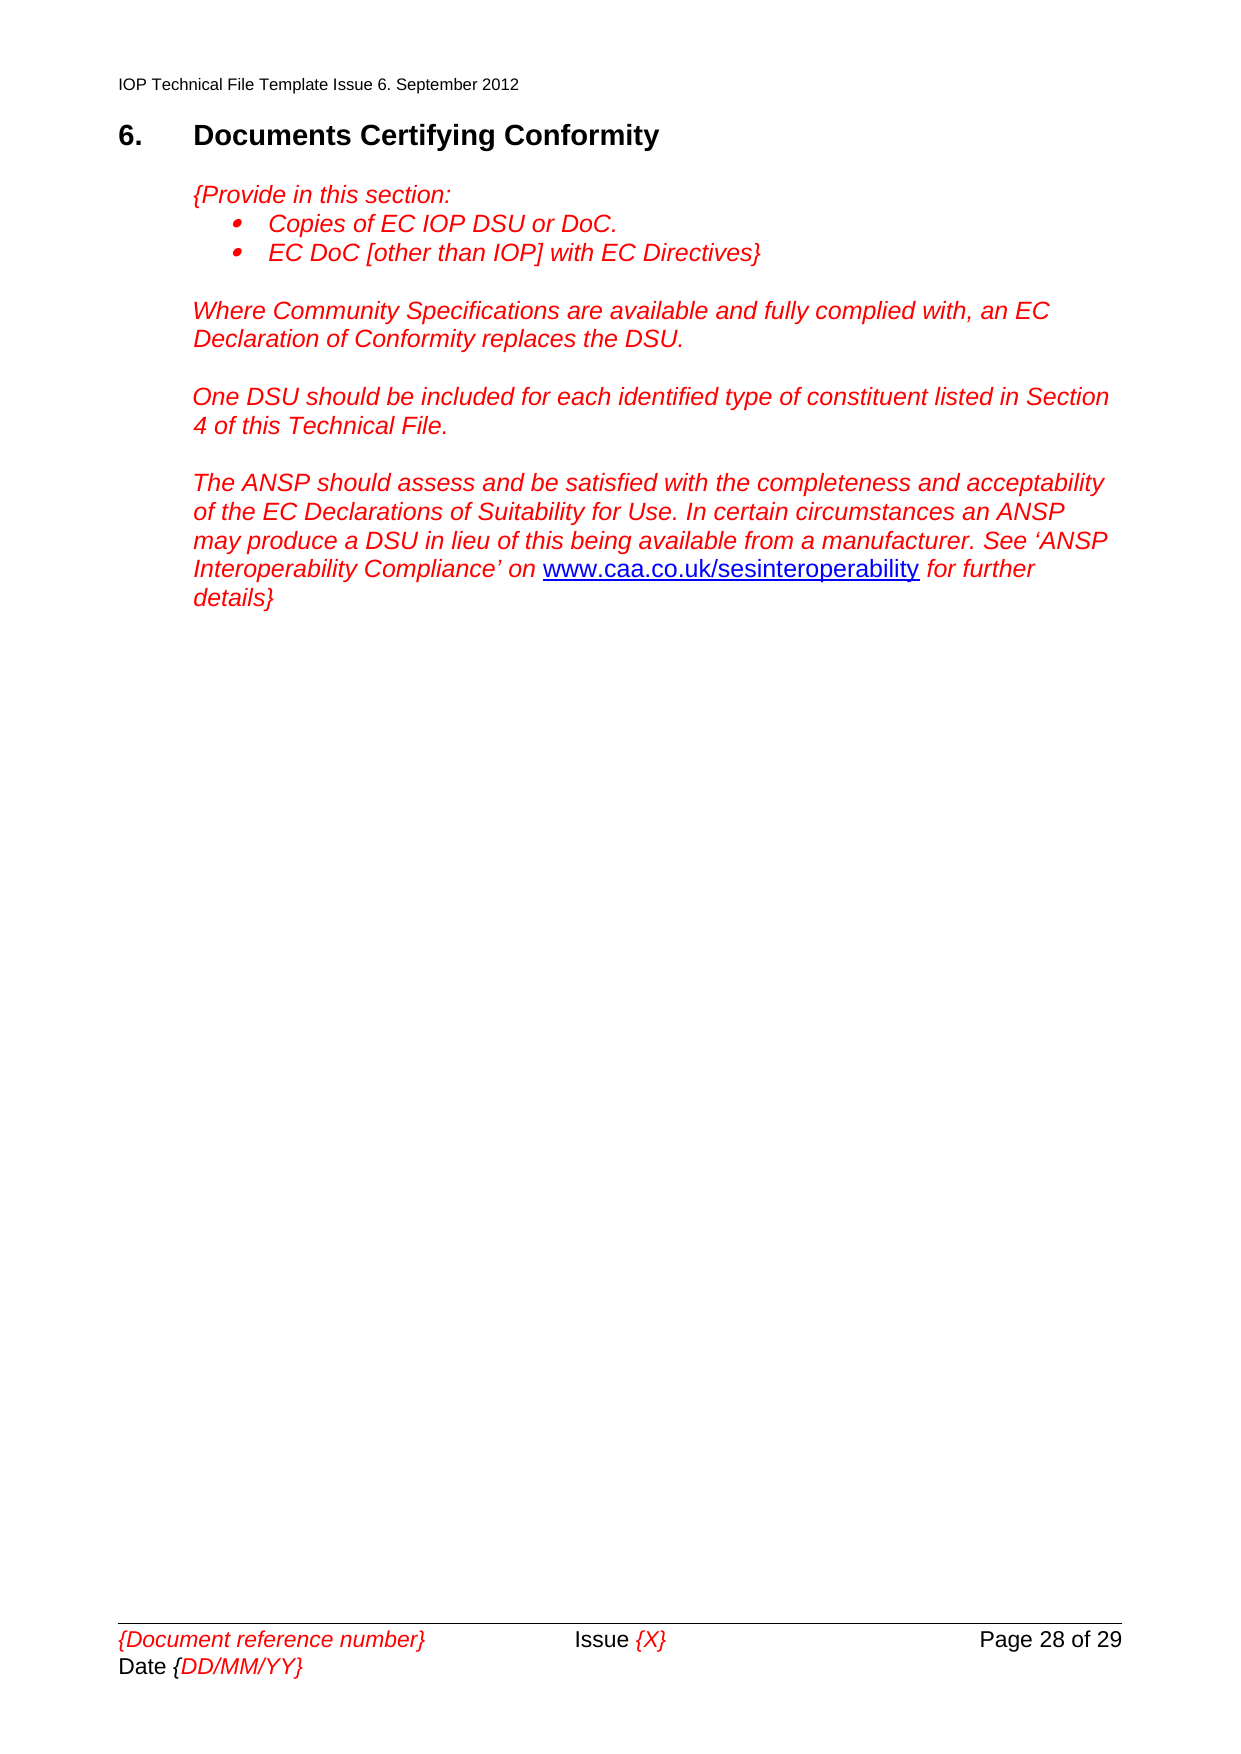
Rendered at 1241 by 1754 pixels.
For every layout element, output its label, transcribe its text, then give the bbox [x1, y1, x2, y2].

list EC DoC [other than IOP] with EC Directives} [231, 238, 1122, 267]
subtitle 6. Documents Certifying Conformity [118, 118, 1122, 152]
text One DSU should be included for each identified type of constituent listed in Section 4 of this Technical File. [192, 382, 1122, 439]
list Copies of EC IOP DSU or DoC. [231, 209, 1122, 238]
text Where Community Specifications are available and fully complied with, an EC Declaration of Conformity replaces the DSU. [192, 296, 1122, 353]
text {Provide in this section: [193, 180, 1122, 209]
text The ANSP should assess and be satisfied with the completeness and acceptability of the EC Declarations of Suitability for Use. In certain circumstances an ANSP may produce a DSU in lieu of this being available from a manufacturer. See ‘ANSP Interoperability Compliance’ on www.caa.co.uk/sesinteroperability for further details} [192, 468, 1122, 612]
